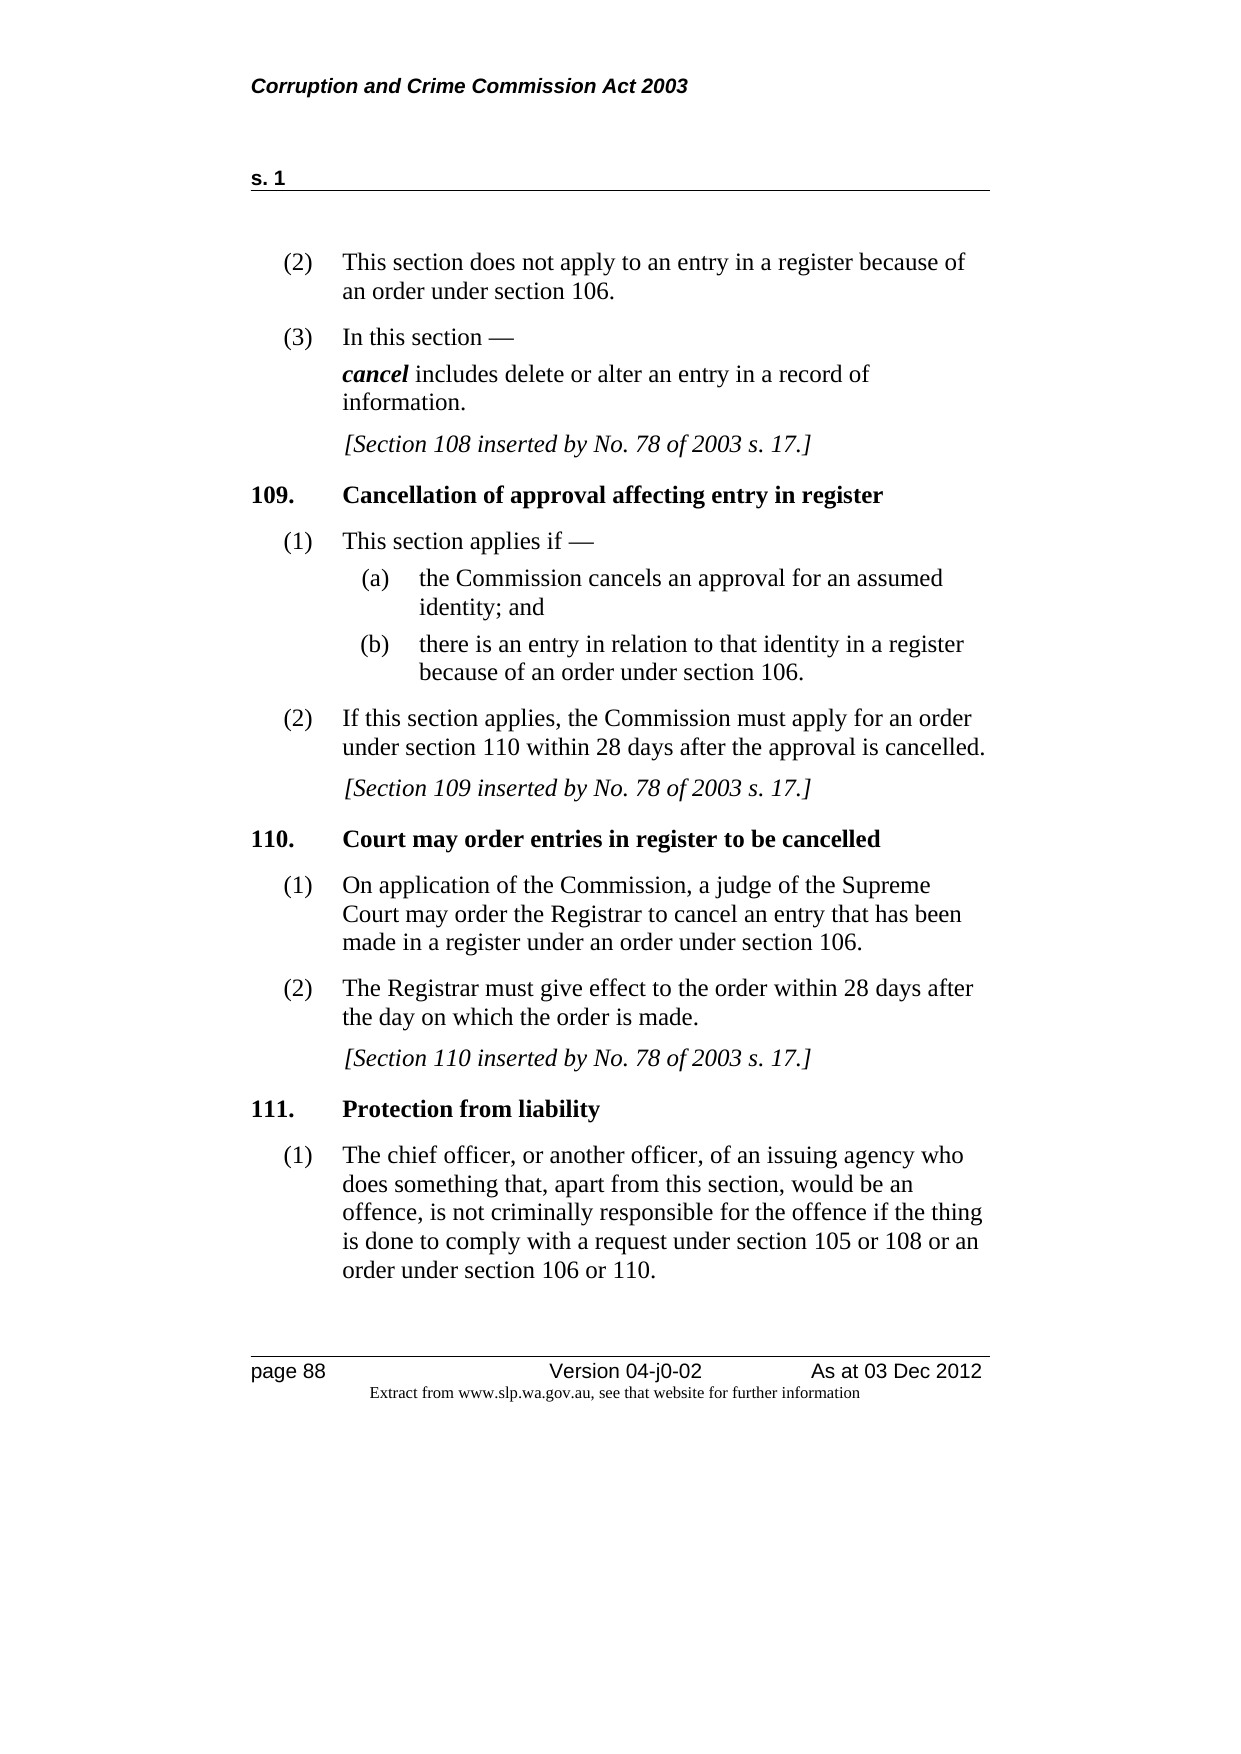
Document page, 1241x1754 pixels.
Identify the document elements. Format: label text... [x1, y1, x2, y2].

text [Section 109 inserted by No. 78 of 2003 s. 17.] [251, 773, 990, 802]
text (2) If this section applies, the Commission must apply for an order under section 110 within 28 days after the approval is cancelled. [251, 703, 990, 760]
text (1) The chief officer, or another officer, of an issuing agency who does something that, apart from this section, would be an offence, is not criminally responsible for the offence if the thing is done to comply with a request under section 105 or 108 or an order under section 106 or 110. [251, 1140, 990, 1284]
text (1) On application of the Commission, a judge of the Supreme Court may order the Registrar to cancel an entry that has been made in a register under an order under section 106. [251, 870, 990, 956]
subtitle 109. Cancellation of approval affecting entry in register [251, 480, 990, 509]
text (2) This section does not apply to an entry in a register because of an order under section 106. [251, 247, 990, 305]
text (1) This section applies if — [251, 526, 990, 554]
subtitle 111. Protection from liability [251, 1094, 990, 1123]
text [Section 110 inserted by No. 78 of 2003 s. 17.] [251, 1043, 990, 1072]
text (a) the Commission cancels an approval for an assumed identity; and [251, 563, 990, 620]
text cancel includes delete or alter an entry in a record of information. [251, 359, 990, 416]
text (2) The Registrar must give effect to the order within 28 days after the day on which the order is made. [251, 973, 990, 1030]
text [Section 108 inserted by No. 78 of 2003 s. 17.] [251, 429, 990, 457]
text (b) there is an entry in relation to that identity in a register because of an order under section 106. [251, 629, 990, 686]
text (3) In this section — [251, 322, 990, 350]
subtitle 110. Court may order entries in register to be cancelled [251, 824, 990, 853]
